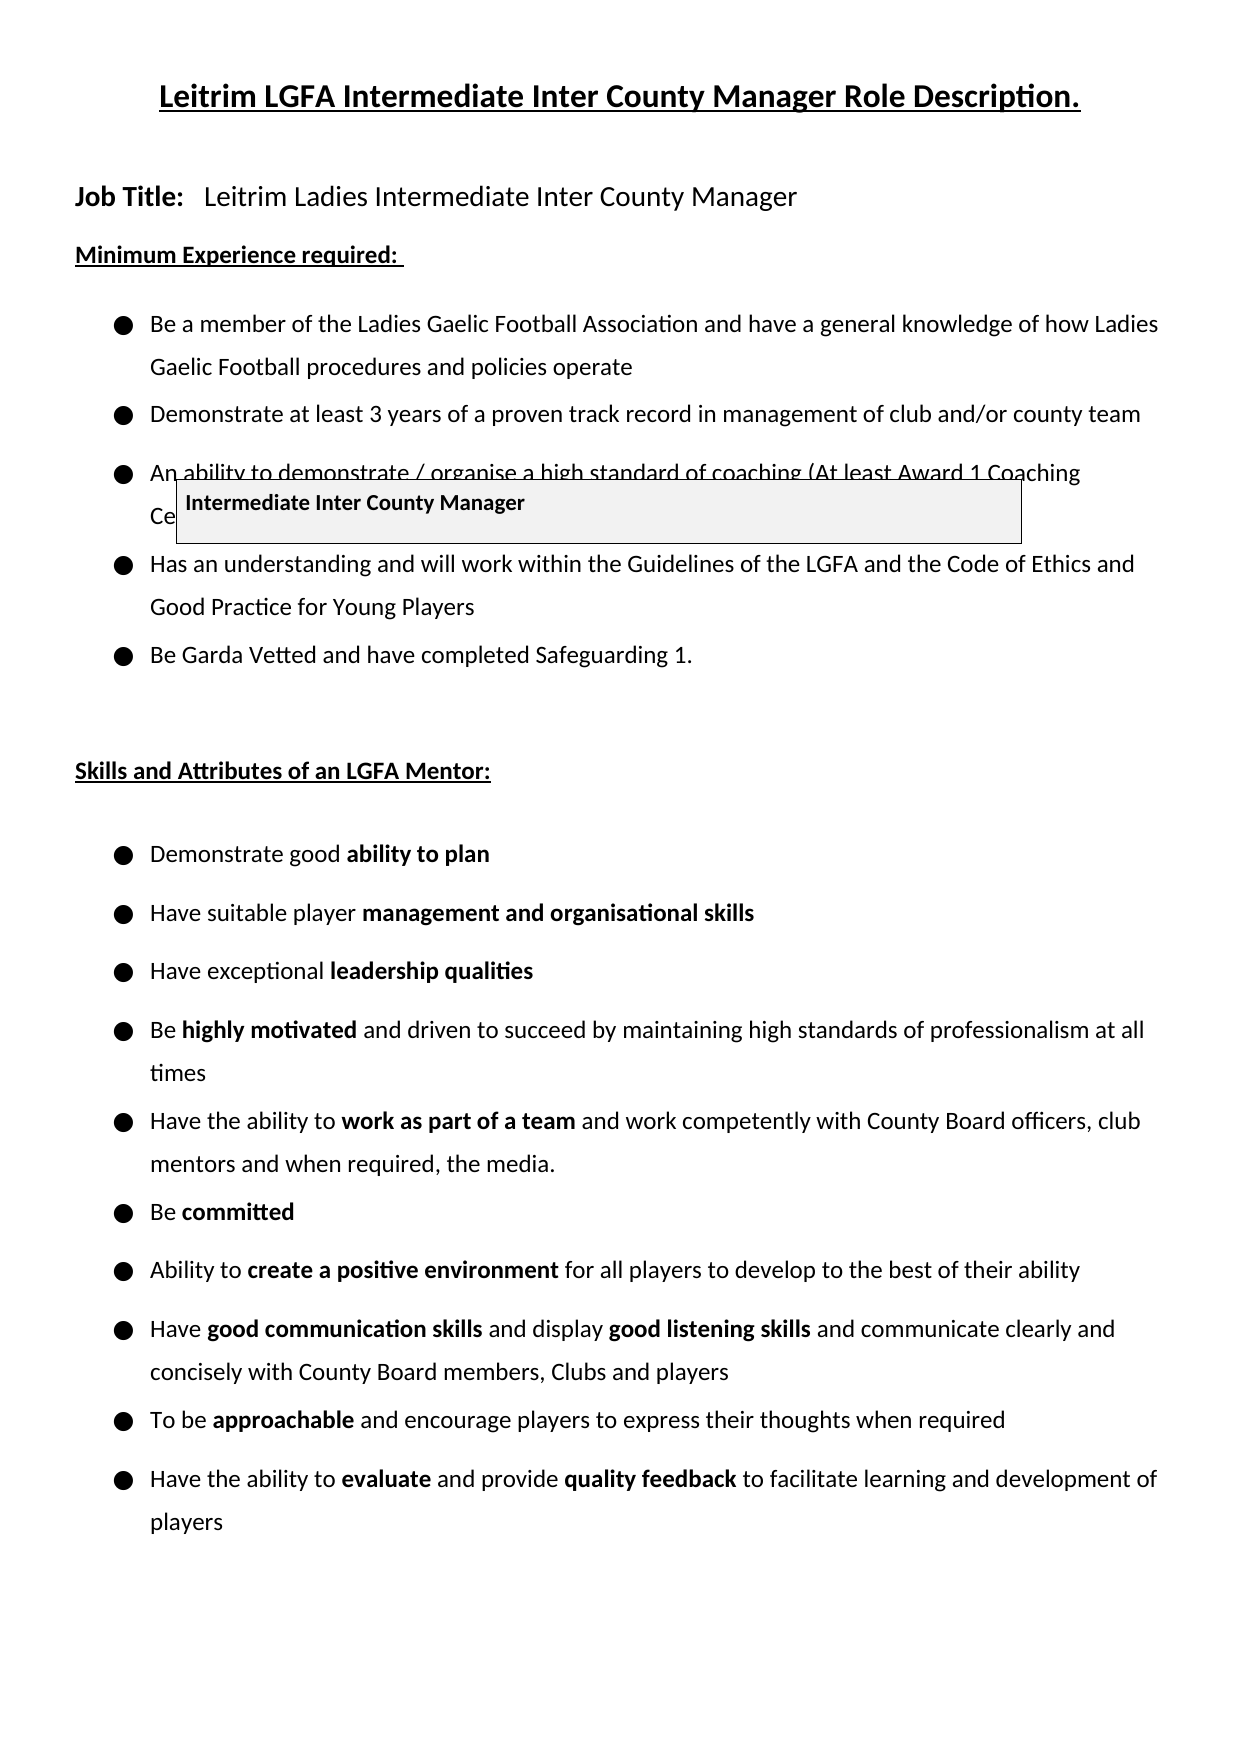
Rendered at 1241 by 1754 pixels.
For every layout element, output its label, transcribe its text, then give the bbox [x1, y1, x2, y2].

text Minimum Experience required: [75, 239, 1165, 270]
list An ability to demonstrate / organise a high standard of coaching (At least Award 1 Coaching Certificate in LGFA/GAA is preferable) [112, 445, 1165, 531]
list Be Garda Vetted and have completed Safeguarding 1. [112, 626, 1165, 677]
list To be approachable and encourage players to express their thoughts when required [112, 1392, 1165, 1443]
text Job Title: Leitrim Ladies Intermediate Inter County Manager [75, 178, 1165, 213]
list Ability to create a positive environment for all players to develop to the best of their ability [112, 1242, 1165, 1293]
list Have good communication skills and display good listening skills and communicate clearly and concisely with County Board members, Clubs and players [112, 1301, 1165, 1387]
list Have suitable player management and organisational skills [112, 884, 1165, 935]
list Demonstrate at least 3 years of a proven track record in management of club and/or county team [112, 386, 1165, 437]
list Be a member of the Ladies Gaelic Football Association and have a general knowledge of how Ladies Gaelic Football procedures and policies operate [112, 295, 1165, 381]
list Be committed [112, 1183, 1165, 1234]
list Have the ability to work as part of a team and work competently with County Board officers, club mentors and when required, the media. [112, 1092, 1165, 1179]
list Demonstrate good ability to plan [112, 825, 1165, 876]
list Be highly motivated and driven to succeed by maintaining high standards of professionalism at all times [112, 1002, 1165, 1088]
list Have exceptional leadership qualities [112, 943, 1165, 994]
text Skills and Attributes of an LGFA Mentor: [75, 755, 1165, 786]
list Has an understanding and will work within the Guidelines of the LGFA and the Code of Ethics and Good Practice for Young Players [112, 536, 1165, 622]
list Have the ability to evaluate and provide quality feedback to facilitate learning and development of players [112, 1450, 1165, 1537]
text Leitrim LGFA Intermediate Inter County Manager Role Description. [75, 75, 1165, 116]
